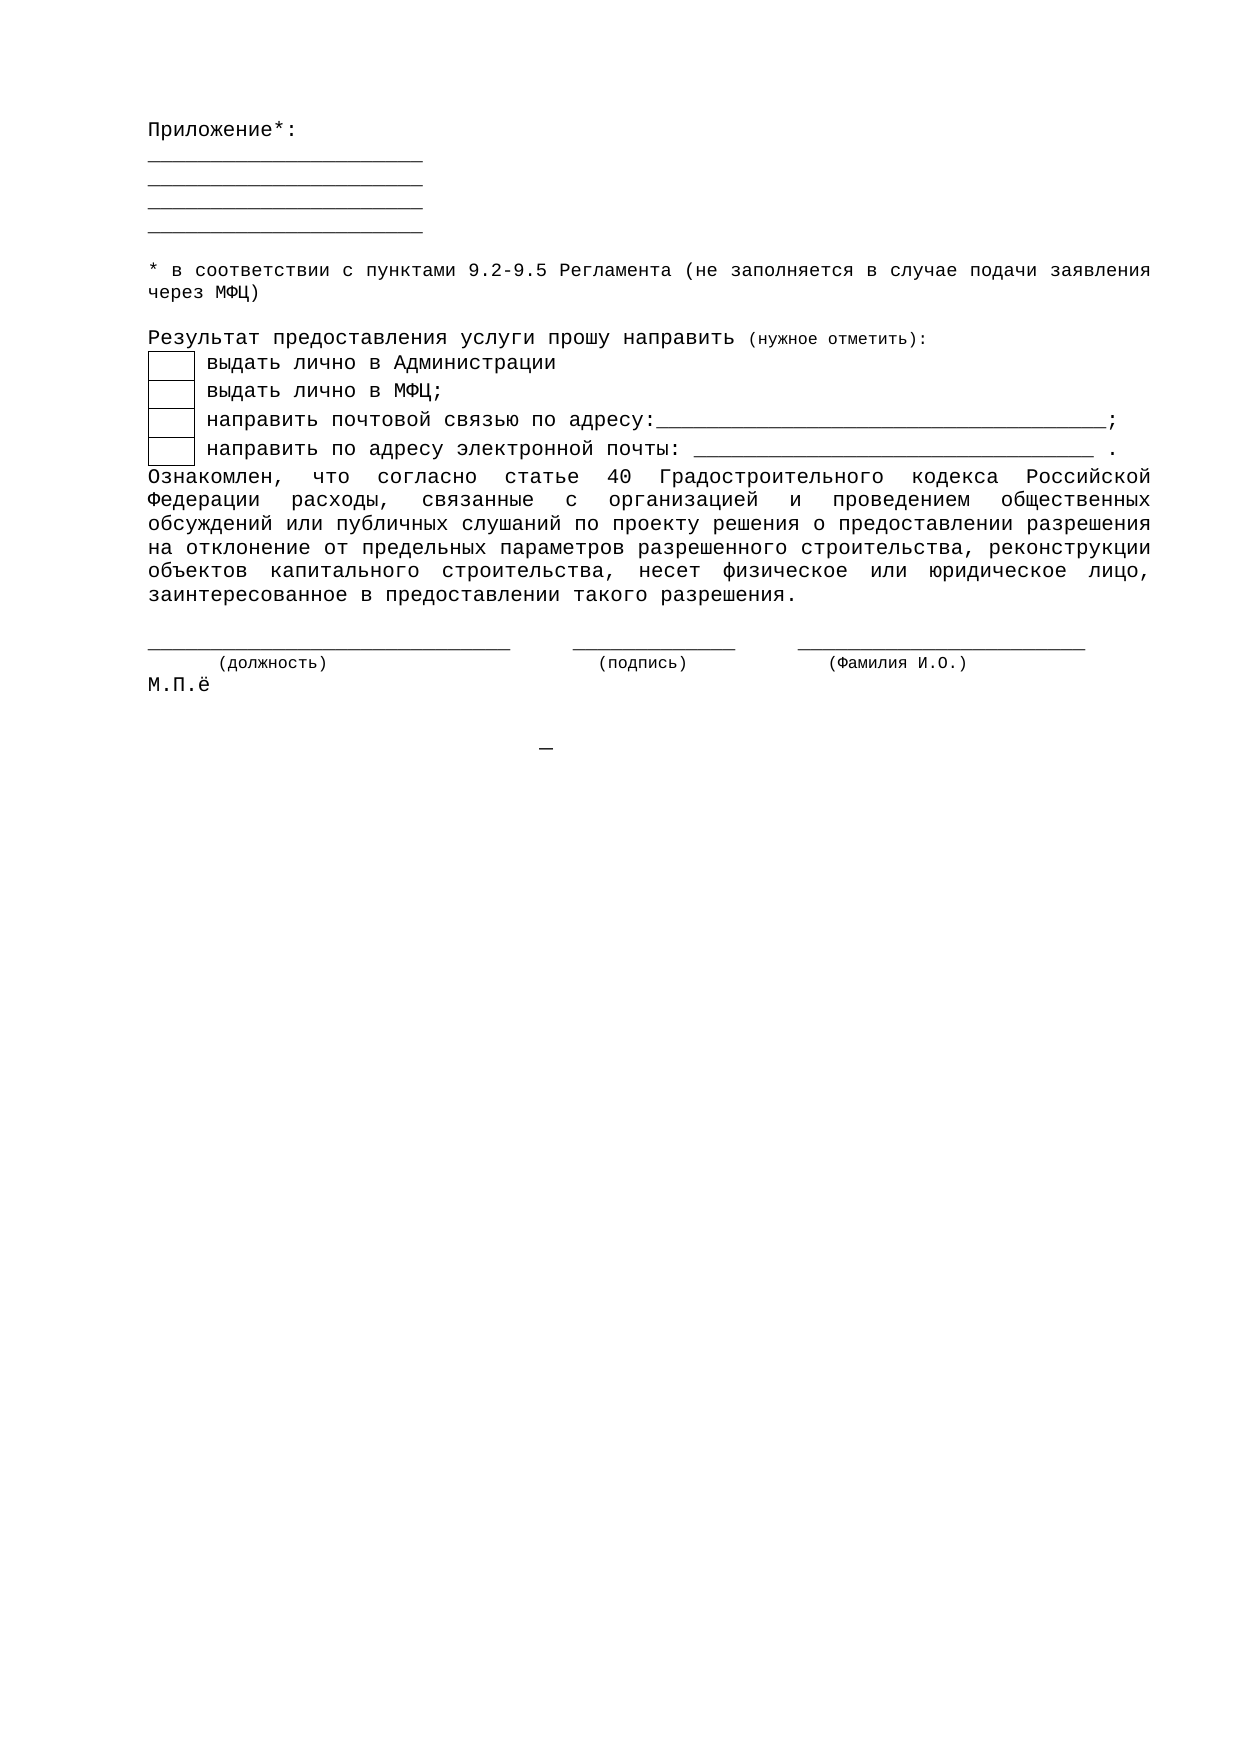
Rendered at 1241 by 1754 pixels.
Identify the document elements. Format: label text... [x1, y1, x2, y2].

table_cell [149, 381, 194, 408]
table_cell направить почтовой связью по адресу:____________________________________; [195, 408, 1152, 437]
text ______________________ [148, 214, 1152, 238]
table_cell [149, 409, 194, 437]
text М.П.ё [148, 674, 1152, 697]
text Ознакомлен, что согласно статье 40 Градостроительного кодекса Российской Федерации расходы, связанные с организацией и проведением общественных обсуждений или публичных слушаний по проекту решения о предоставлении разрешения на отклонение от предельных параметров разрешенного строительства, реконструкции объектов капитального строительства, несет физическое или юридическое лицо, заинтересованное в предоставлении такого разрешения. [148, 466, 1152, 608]
table_cell [149, 438, 194, 465]
text _ [148, 721, 1152, 752]
text ______________________ [148, 167, 1152, 190]
table_cell выдать лично в МФЦ; [195, 380, 1152, 408]
table_header выдать лично в Администрации [195, 351, 1152, 379]
text Приложение*: [148, 119, 1152, 143]
text ______________________ [148, 190, 1152, 214]
text * в соответствии с пунктами 9.2-9.5 Регламента (не заполняется в случае подачи заявления через МФЦ) [148, 261, 1152, 304]
text ______________________ [148, 143, 1152, 167]
table_header [149, 352, 194, 379]
table_cell направить по адресу электронной почты: ________________________________ . [195, 437, 1152, 465]
text _____________________________ _____________ _______________________ [148, 631, 1152, 655]
text Результат предоставления услуги прошу направить (нужное отметить): [148, 327, 1152, 351]
text (должность) (подпись) (Фамилия И.О.) [148, 655, 1152, 674]
